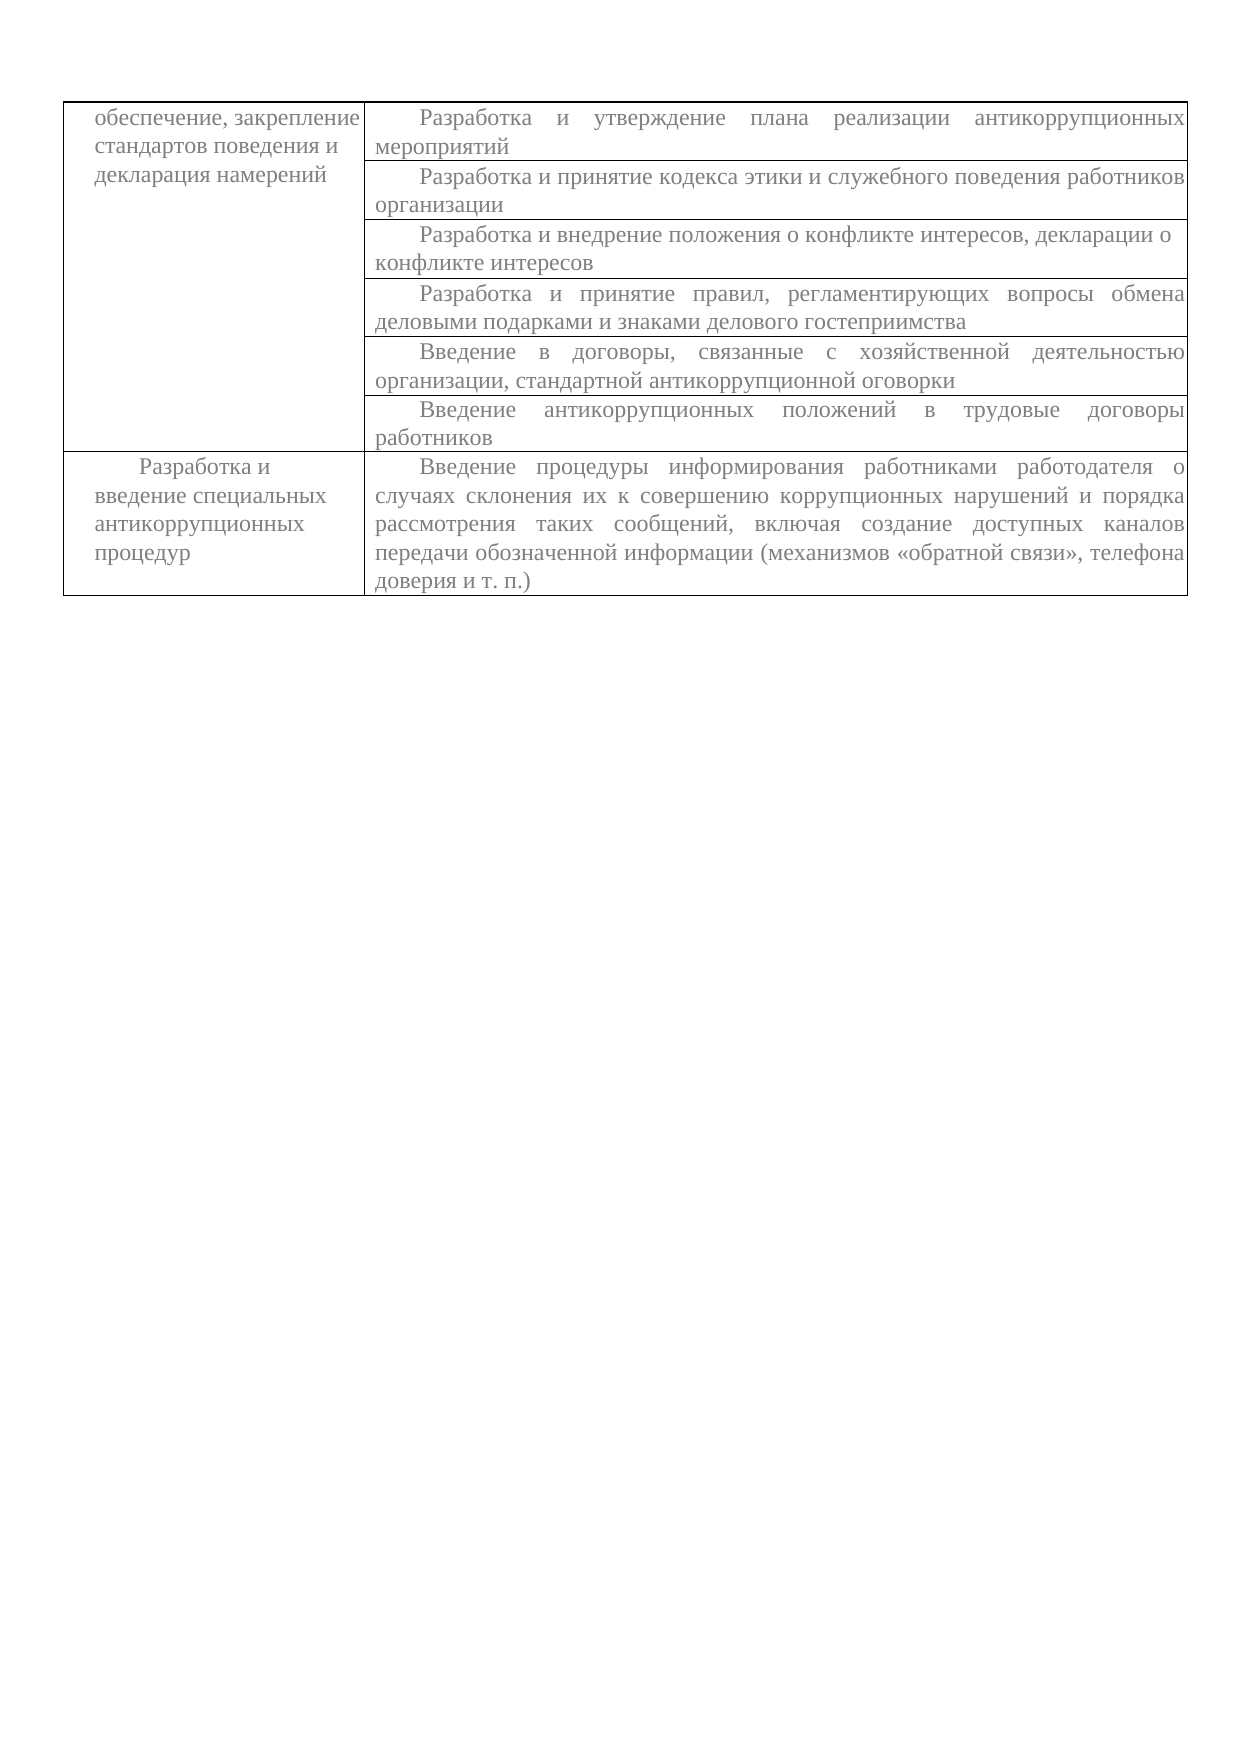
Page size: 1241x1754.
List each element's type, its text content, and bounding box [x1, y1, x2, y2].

table_cell Разработка и принятие кодекса этики и служебного поведения работников организации [365, 161, 1187, 219]
table_cell Нормативное обеспечение, закрепление стандартов поведения и декларация намерений [64, 103, 364, 451]
table_cell Разработка и внедрение положения о конфликте интересов, декларации о конфликте интересов [365, 220, 1187, 277]
table_cell Введение процедуры информирования работниками работодателя о случаях склонения их к совершению коррупционных нарушений и порядка рассмотрения таких сообщений, включая создание доступных каналов передачи обозначенной информации (механизмов «обратной связи», телефона доверия и т. п.) [365, 452, 1187, 595]
table_cell Разработка и принятие правил, регламентирующих вопросы обмена деловыми подарками и знаками делового гостеприимства [365, 279, 1187, 336]
table_cell Введение в договоры, связанные с хозяйственной деятельностью организации, стандартной антикоррупционной оговорки [365, 337, 1187, 394]
table_cell Разработка и введение специальных антикоррупционных процедур [64, 452, 364, 595]
table_cell Разработка и утверждение плана реализации антикоррупционных мероприятий [365, 103, 1187, 160]
table_cell Введение антикоррупционных положений в трудовые договоры работников [365, 396, 1187, 451]
